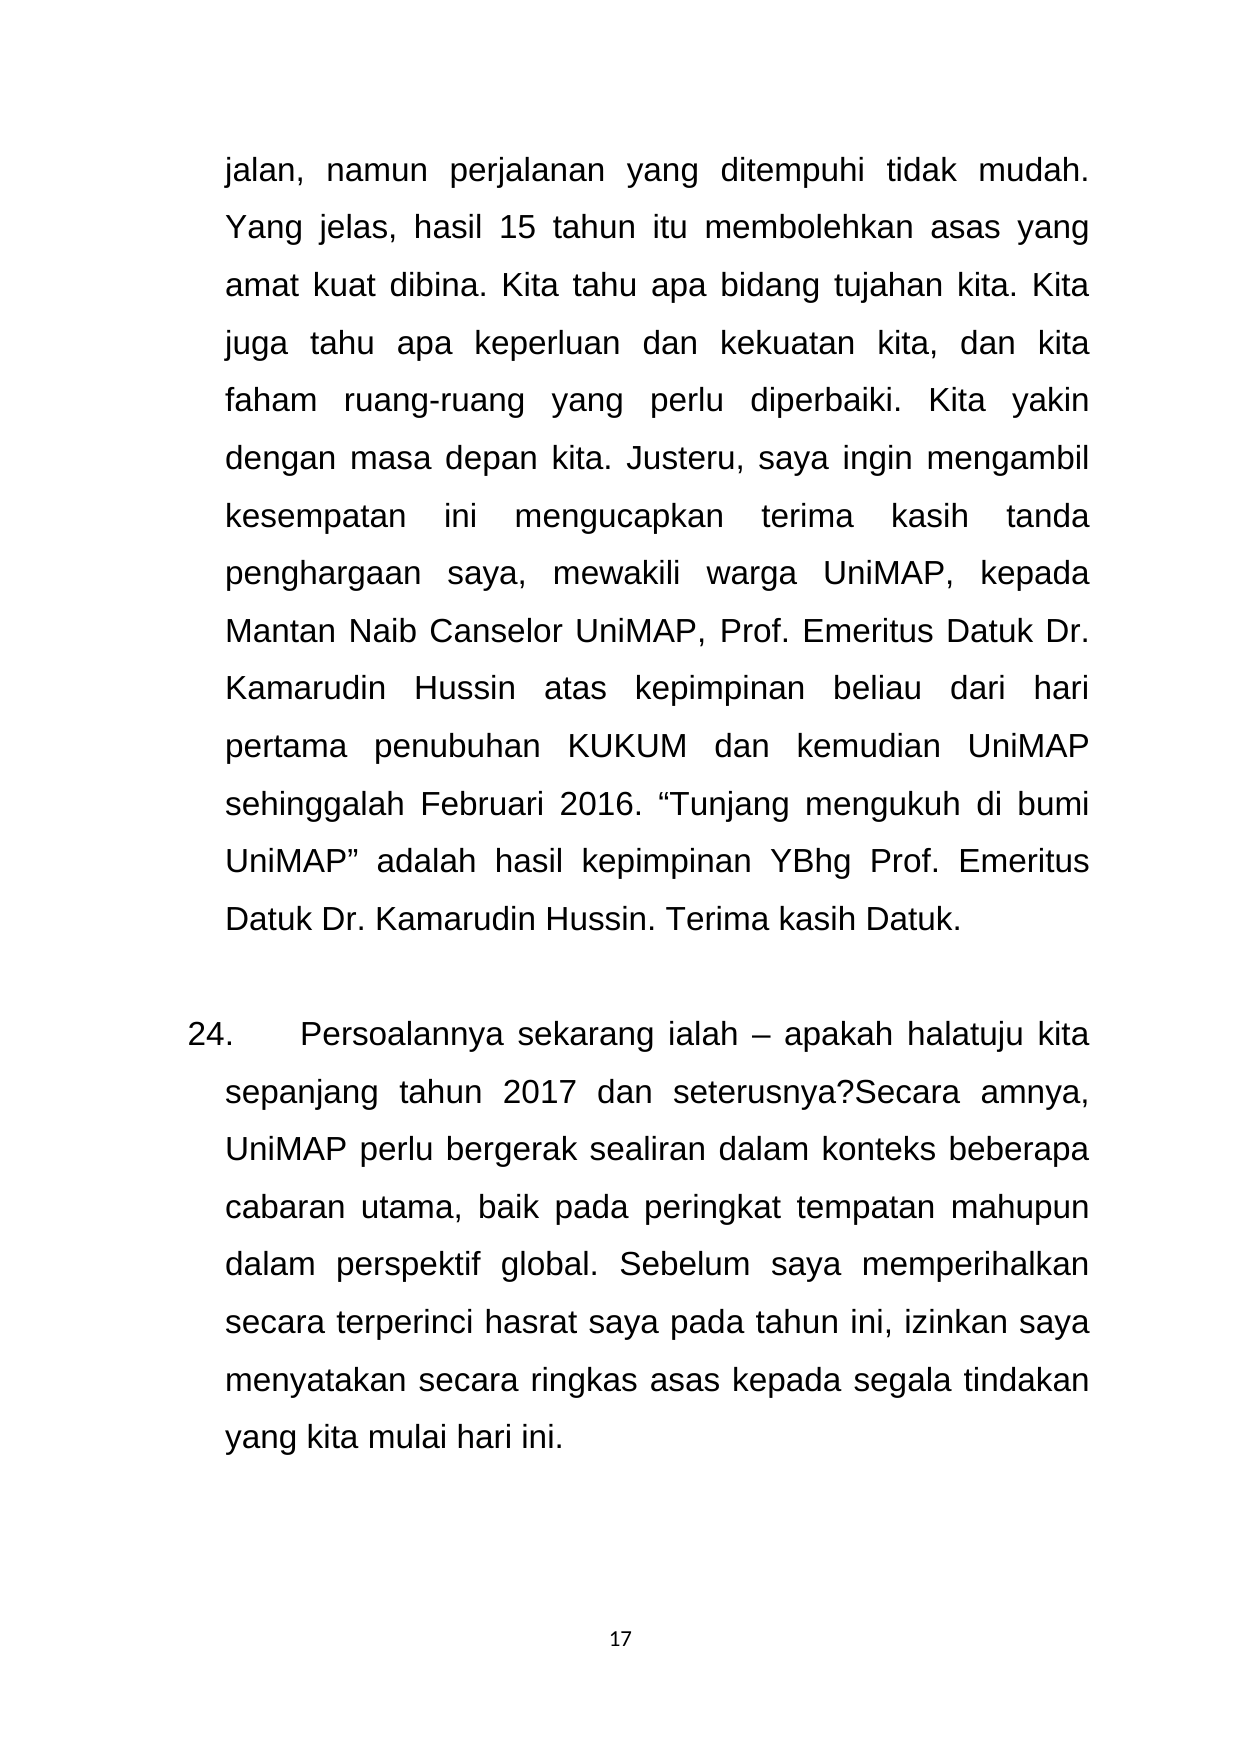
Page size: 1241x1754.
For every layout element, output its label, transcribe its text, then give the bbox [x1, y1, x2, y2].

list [187, 150, 1090, 937]
list Persoalannya sekarang ialah – apakah halatuju kita sepanjang tahun 2017 dan seterusnya?Secara amnya, UniMAP perlu bergerak sealiran dalam konteks beberapa cabaran utama, baik pada peringkat tempatan mahupun dalam perspektif global. Sebelum saya memperihalkan secara terperinci hasrat saya pada tahun ini, izinkan saya menyatakan secara ringkas asas kepada segala tindakan yang kita mulai hari ini. [187, 1014, 1090, 1456]
